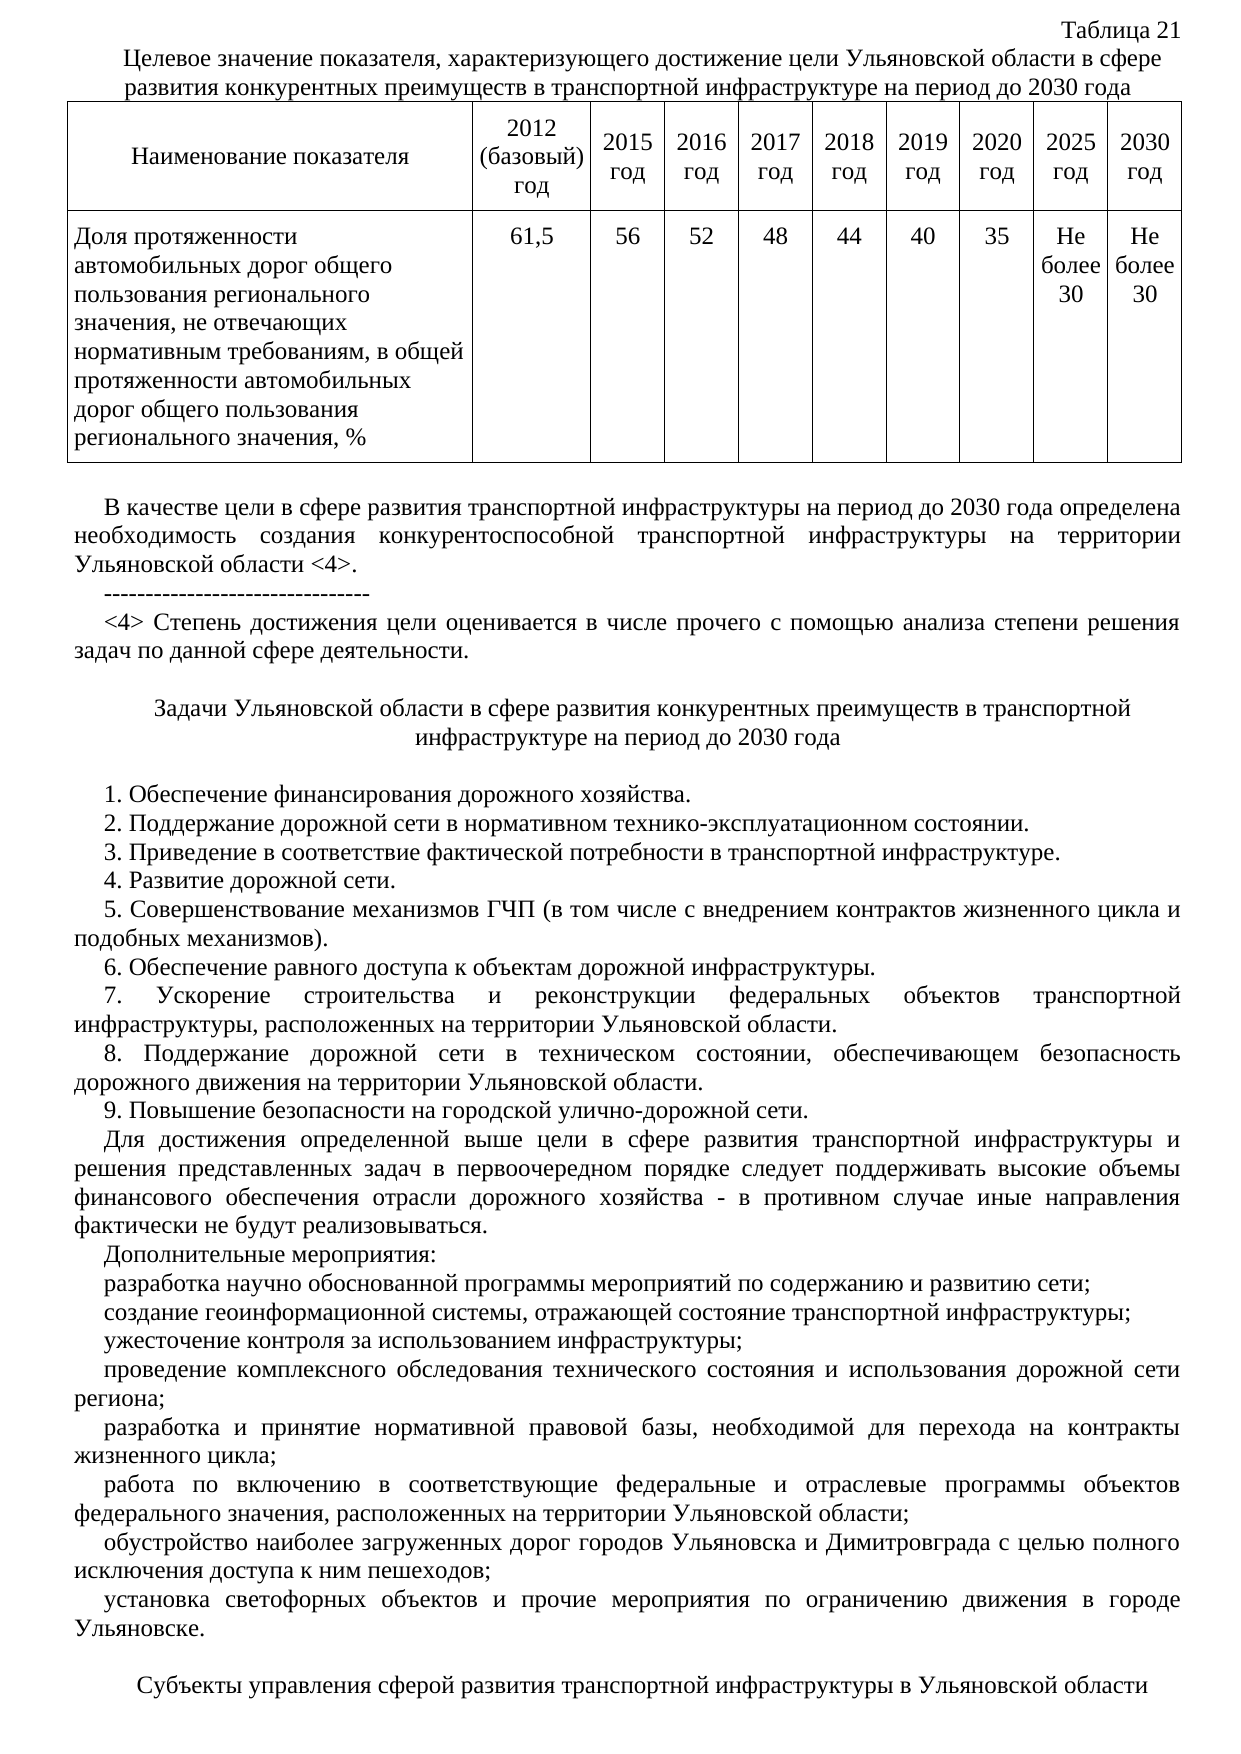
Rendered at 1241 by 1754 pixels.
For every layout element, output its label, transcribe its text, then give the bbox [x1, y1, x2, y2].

table_header Наименование показателя [68, 102, 472, 209]
text 9. Повышение безопасности на городской улично-дорожной сети. [74, 1095, 1181, 1124]
text 7. Ускорение строительства и реконструкции федеральных объектов транспортной инфраструктуры, расположенных на территории Ульяновской области. [74, 980, 1181, 1038]
table_header 2017 год [739, 102, 812, 209]
table_header 2025 год [1034, 102, 1107, 209]
text создание геоинформационной системы, отражающей состояние транспортной инфраструктуры; [74, 1297, 1181, 1325]
text 1. Обеспечение финансирования дорожного хозяйства. [74, 779, 1181, 808]
text обустройство наиболее загруженных дорог городов Ульяновска и Димитровграда с целью полного исключения доступа к ним пешеходов; [74, 1527, 1181, 1584]
table_cell 44 [813, 211, 886, 462]
text Дополнительные мероприятия: [74, 1239, 1181, 1268]
table_cell Не более 30 [1034, 211, 1107, 462]
table_cell Не более 30 [1108, 211, 1181, 462]
text разработка и принятие нормативной правовой базы, необходимой для перехода на контракты жизненного цикла; [74, 1412, 1181, 1469]
text работа по включению в соответствующие федеральные и отраслевые программы объектов федерального значения, расположенных на территории Ульяновской области; [74, 1469, 1181, 1527]
table_header 2020 год [960, 102, 1033, 209]
text 8. Поддержание дорожной сети в техническом состоянии, обеспечивающем безопасность дорожного движения на территории Ульяновской области. [74, 1038, 1181, 1095]
text проведение комплексного обследования технического состояния и использования дорожной сети региона; [74, 1354, 1181, 1412]
table_header 2015 год [591, 102, 664, 209]
text -------------------------------- [74, 578, 1181, 607]
text Задачи Ульяновской области в сфере развития конкурентных преимуществ в транспортной инфраструктуре на период до 2030 года [74, 693, 1181, 750]
table_header 2018 год [813, 102, 886, 209]
text Для достижения определенной выше цели в сфере развития транспортной инфраструктуры и решения представленных задач в первоочередном порядке следует поддерживать высокие объемы финансового обеспечения отрасли дорожного хозяйства - в противном случае иные направления фактически не будут реализовываться. [74, 1124, 1181, 1239]
table_cell 40 [887, 211, 959, 462]
text Целевое значение показателя, характеризующего достижение цели Ульяновской области в сфере развития конкурентных преимуществ в транспортной инфраструктуре на период до 2030 года [74, 43, 1181, 101]
text ужесточение контроля за использованием инфраструктуры; [74, 1325, 1181, 1354]
table_cell 48 [739, 211, 812, 462]
text 6. Обеспечение равного доступа к объектам дорожной инфраструктуры. [74, 952, 1181, 980]
table_header 2019 год [887, 102, 959, 209]
table_header 2012 (базовый) год [473, 102, 590, 209]
text установка светофорных объектов и прочие мероприятия по ограничению движения в городе Ульяновске. [74, 1584, 1181, 1642]
text 3. Приведение в соответствие фактической потребности в транспортной инфраструктуре. [74, 837, 1181, 865]
text В качестве цели в сфере развития транспортной инфраструктуры на период до 2030 года определена необходимость создания конкурентоспособной транспортной инфраструктуры на территории Ульяновской области <4>. [74, 492, 1181, 578]
table_header 2016 год [665, 102, 738, 209]
text разработка научно обоснованной программы мероприятий по содержанию и развитию сети; [74, 1268, 1181, 1297]
text 2. Поддержание дорожной сети в нормативном технико-эксплуатационном состоянии. [74, 808, 1181, 837]
table_cell 56 [591, 211, 664, 462]
text Субъекты управления сферой развития транспортной инфраструктуры в Ульяновской области [74, 1670, 1181, 1699]
text 5. Совершенствование механизмов ГЧП (в том числе с внедрением контрактов жизненного цикла и подобных механизмов). [74, 894, 1181, 952]
text 4. Развитие дорожной сети. [74, 865, 1181, 894]
text <4> Степень достижения цели оценивается в числе прочего с помощью анализа степени решения задач по данной сфере деятельности. [74, 607, 1181, 664]
table_cell 35 [960, 211, 1033, 462]
table_header 2030 год [1108, 102, 1181, 209]
table_cell Доля протяженности автомобильных дорог общего пользования регионального значения, не отвечающих нормативным требованиям, в общей протяженности автомобильных дорог общего пользования регионального значения, % [68, 211, 472, 462]
table_cell 61,5 [473, 211, 590, 462]
table_cell 52 [665, 211, 738, 462]
text Таблица 21 [74, 15, 1181, 43]
